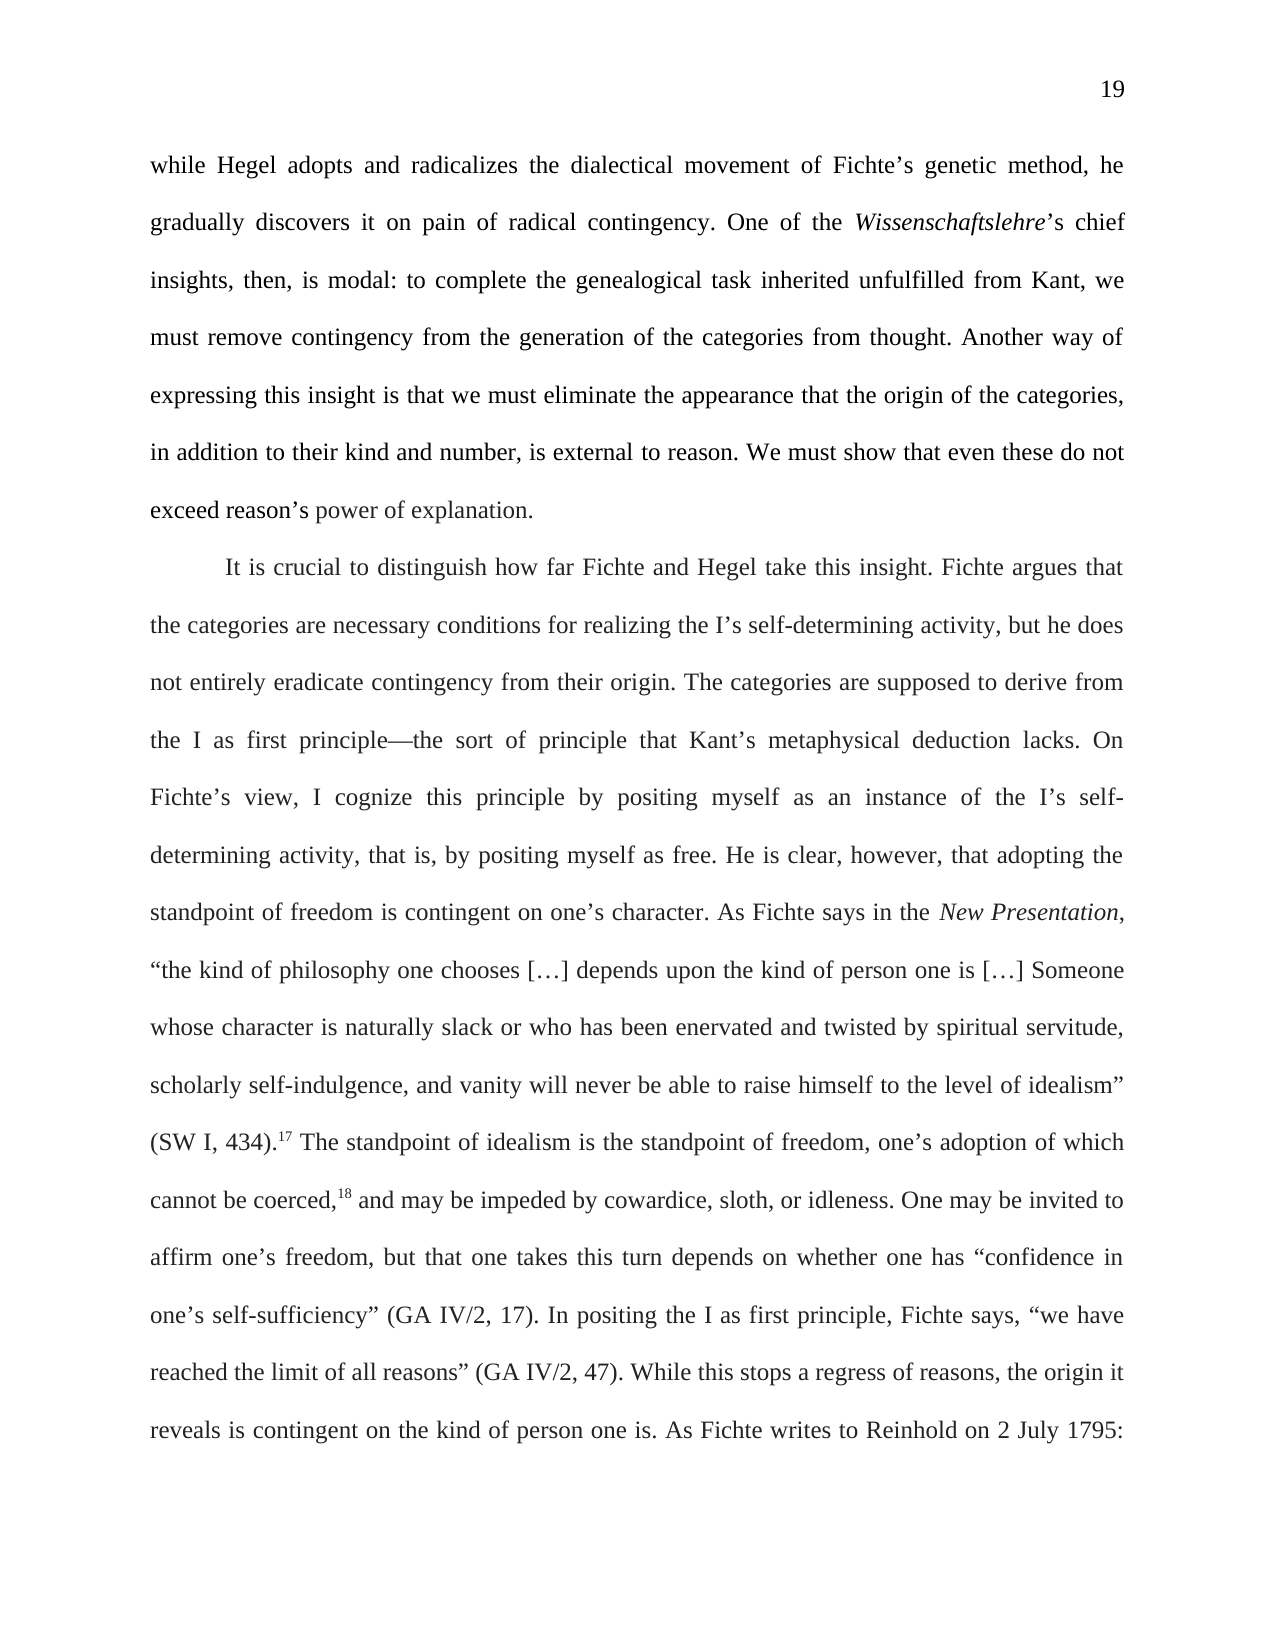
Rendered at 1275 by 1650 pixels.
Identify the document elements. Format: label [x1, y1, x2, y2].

text [150, 150, 1125, 524]
text [150, 552, 1125, 1444]
